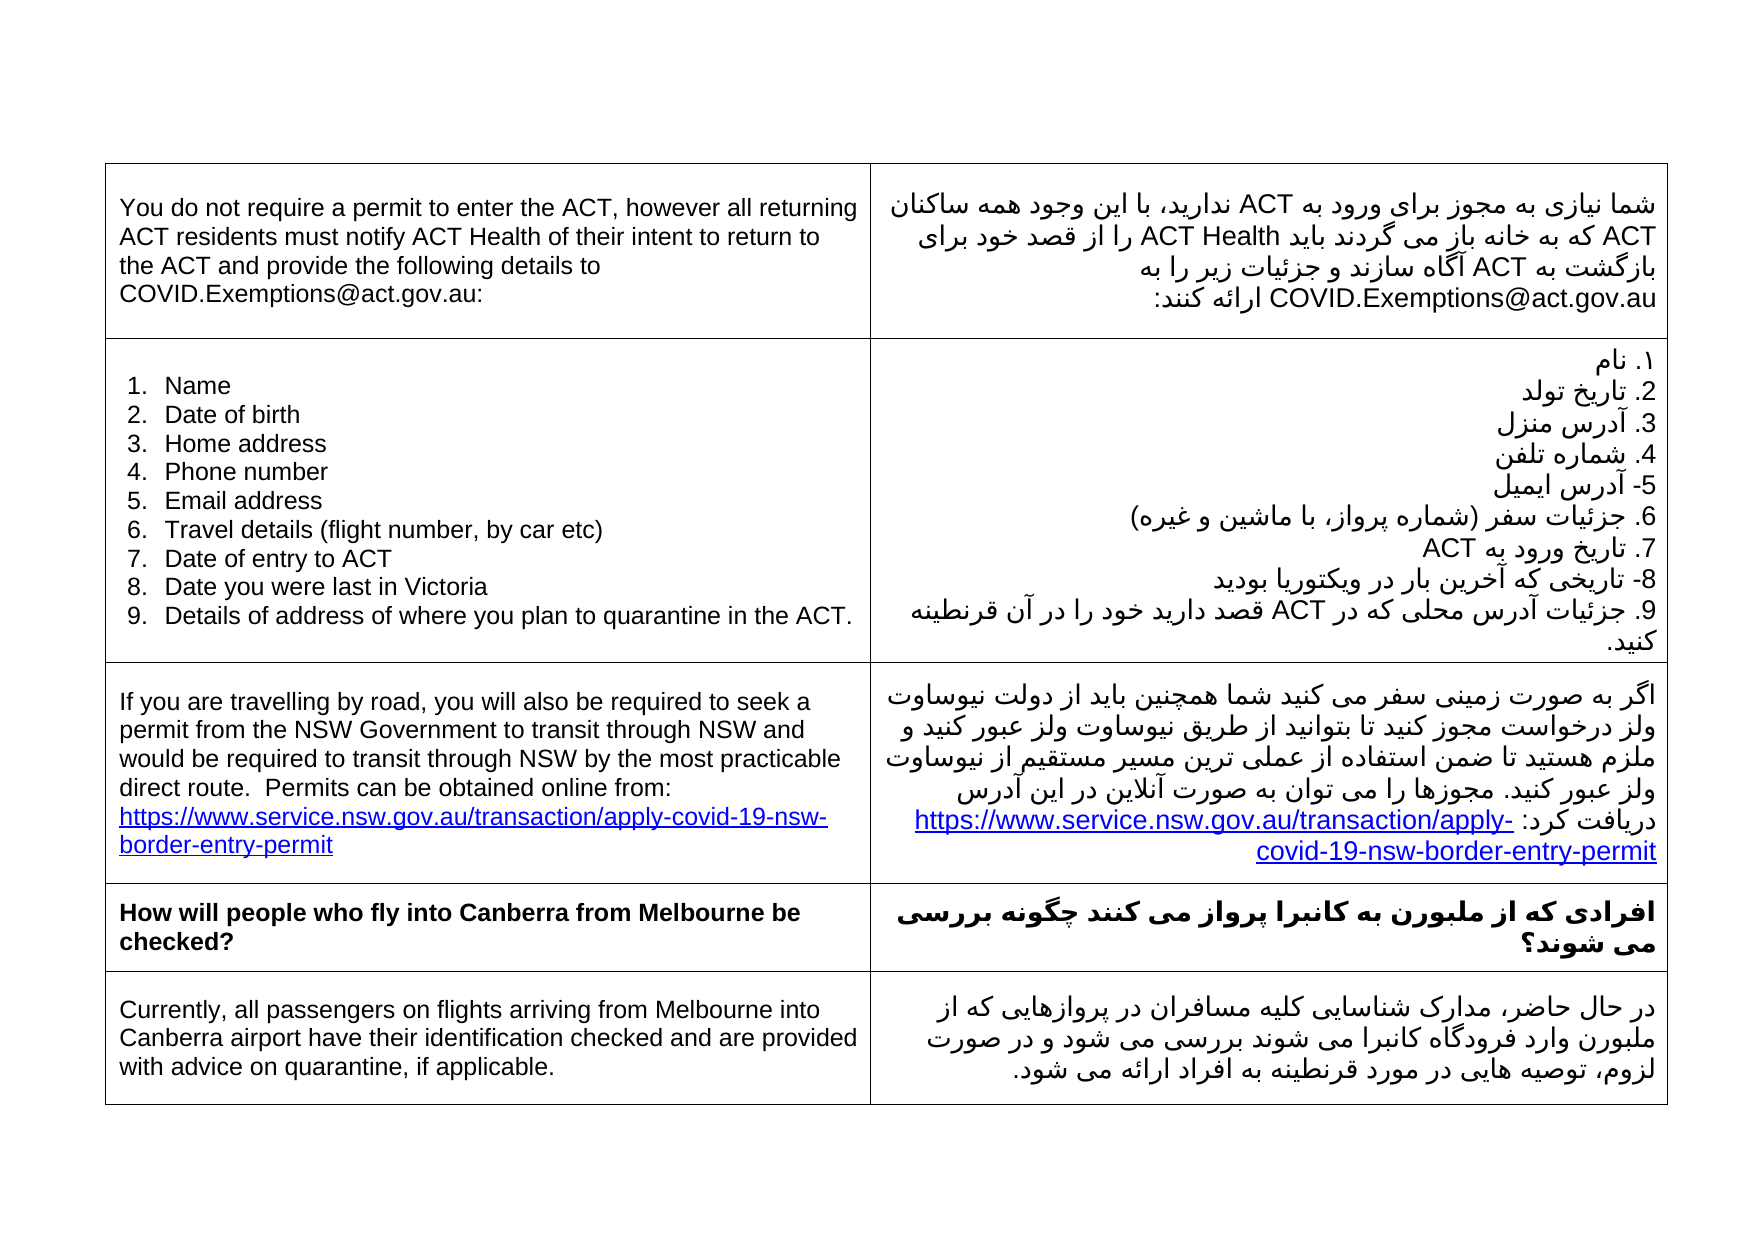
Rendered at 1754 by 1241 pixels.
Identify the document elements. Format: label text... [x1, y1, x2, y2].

table_cell Name Date of birth Home address Phone number Email address Travel details (flight number, by car etc) Date of entry to ACT Date you were last in Victoria Details of address of where you plan to quarantine in the ACT. [106, 339, 870, 662]
table_cell Currently, all passengers on flights arriving from Melbourne into Canberra airport have their identification checked and are provided with advice on quarantine, if applicable. [106, 972, 870, 1104]
table_cell If you are travelling by road, you will also be required to seek a permit from the NSW Government to transit through NSW and would be required to transit through NSW by the most practicable direct route. Permits can be obtained online from: https://www.service.nsw.gov.au/transaction/apply-covid-19-nsw-border-entry-permit [106, 663, 870, 883]
table_cell اگر به صورت زمینی سفر می کنید شما همچنین باید از دولت نیوساوت ولز درخواست مجوز کنید تا بتوانید از طریق نیوساوت ولز عبور کنید و ملزم هستید تا ضمن استفاده از عملی ترین مسیر مستقیم از نیوساوت ولز عبور کنید. مجوزها را می توان به صورت آنلاین در این آدرس دریافت کرد: https://www.service.nsw.gov.au/transaction/apply-covid-19-nsw-border-entry-permit [871, 663, 1667, 883]
table_cell You do not require a permit to enter the ACT, however all returning ACT residents must notify ACT Health of their intent to return to the ACT and provide the following details to COVID.Exemptions@act.gov.au: [106, 164, 870, 338]
table_cell How will people who fly into Canberra from Melbourne be checked? [106, 884, 870, 971]
table_cell در حال حاضر، مدارک شناسایی کلیه مسافران در پروازهایی که از ملبورن وارد فرودگاه کانبرا می شوند بررسی می شود و در صورت لزوم، توصیه هایی در مورد قرنطینه به افراد ارائه می شود. [871, 972, 1667, 1104]
table_cell ۱. نام 2. تاریخ تولد 3. آدرس منزل 4. شماره تلفن 5- آدرس ایمیل 6. جزئیات سفر (شماره پرواز، با ماشین و غیره) 7. تاریخ ورود به ACT 8- تاریخی که آخرین بار در ویکتوریا بودید 9. جزئیات آدرس محلی که در ACT قصد دارید خود را در آن قرنطینه کنید. [871, 339, 1667, 662]
table_cell شما نیازی به مجوز برای ورود به ACT ندارید، با این وجود همه ساکنان ACT که به خانه باز می گردند باید ACT Health را از قصد خود برای بازگشت به ACT آگاه سازند و جزئیات زیر را به COVID.Exemptions@act.gov.au ارائه کنند: [871, 164, 1667, 338]
table_cell افرادی که از ملبورن به کانبرا پرواز می کنند چگونه بررسی می شوند؟ [871, 884, 1667, 971]
